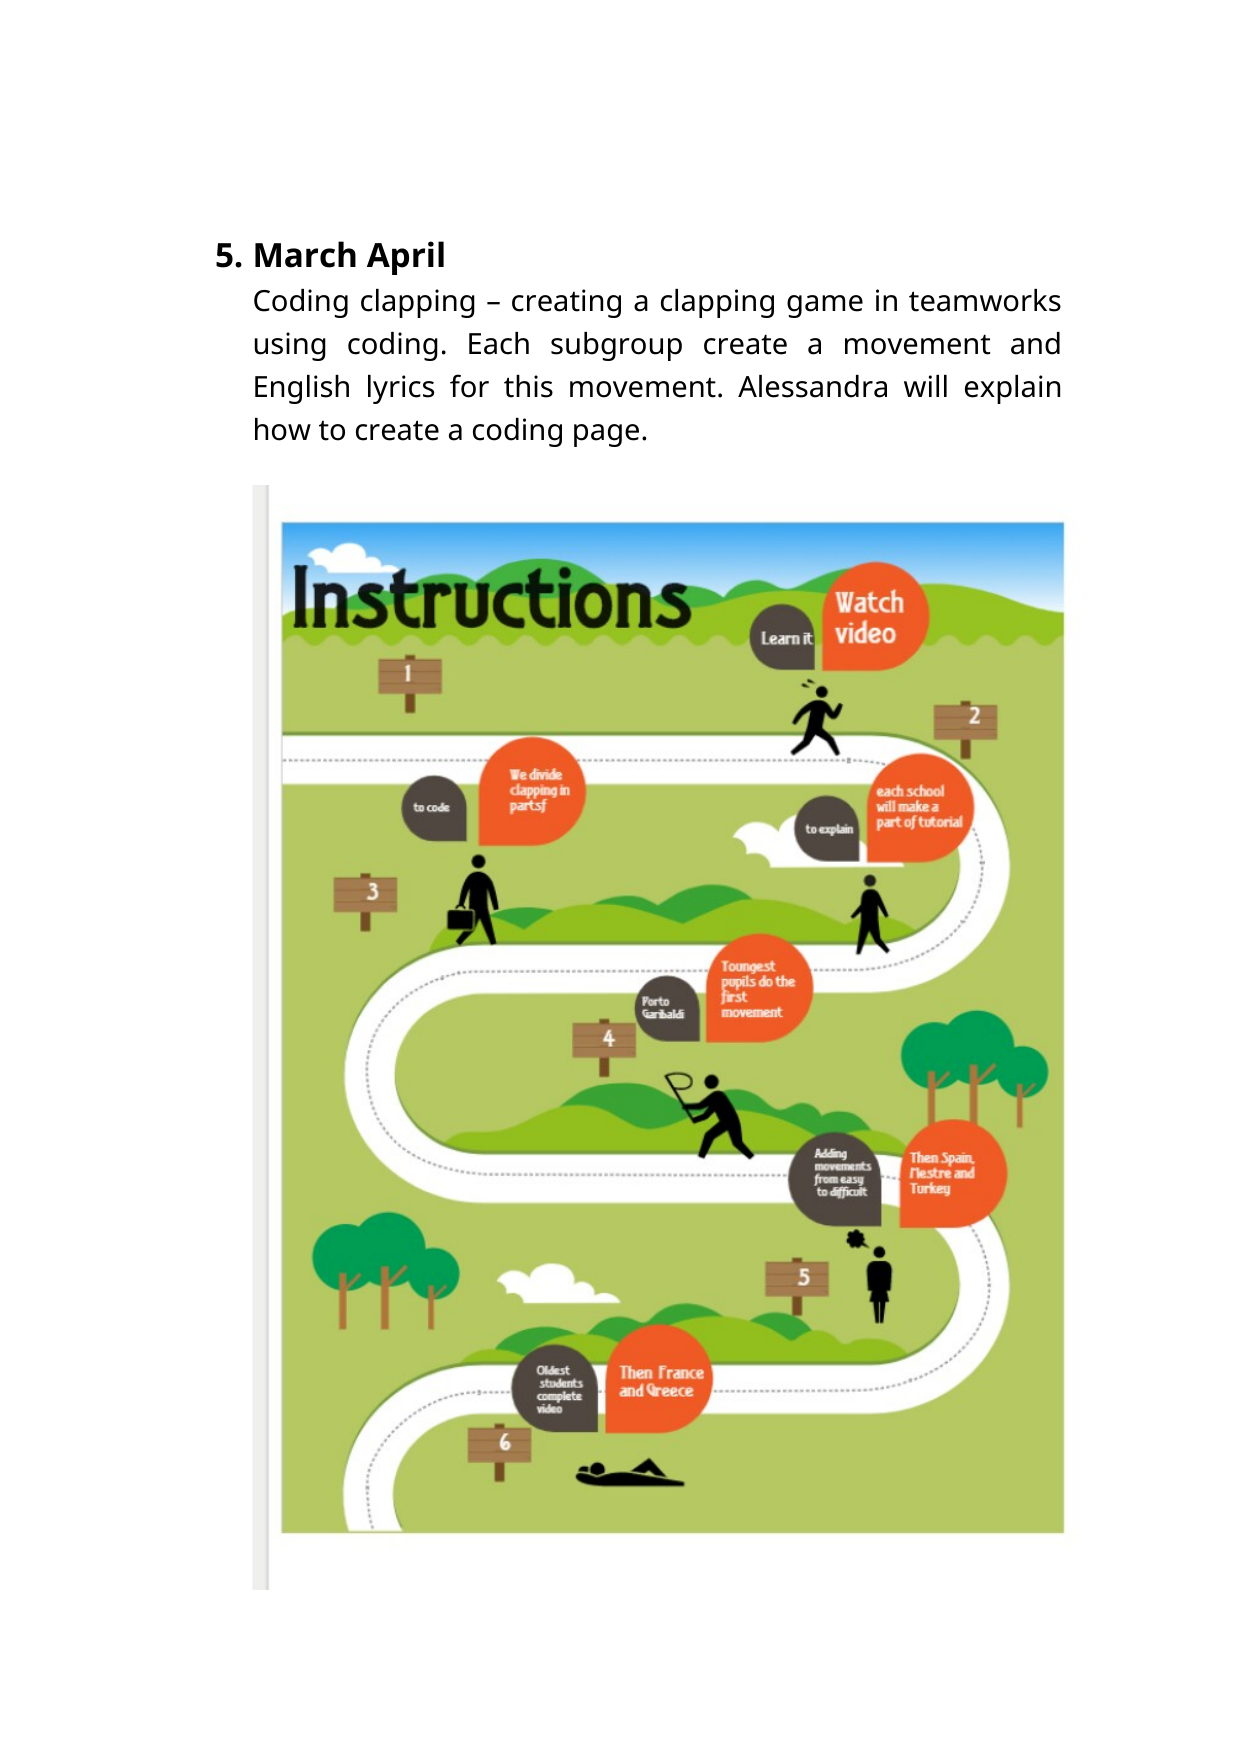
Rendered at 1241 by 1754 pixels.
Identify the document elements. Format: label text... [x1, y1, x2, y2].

picture [252, 485, 1138, 1590]
list March April [215, 232, 1063, 277]
list Coding clapping – creating a clapping game in teamworks using coding. Each subgroup create a movement and English lyrics for this movement. Alessandra will explain how to create a coding page. [252, 281, 1063, 449]
